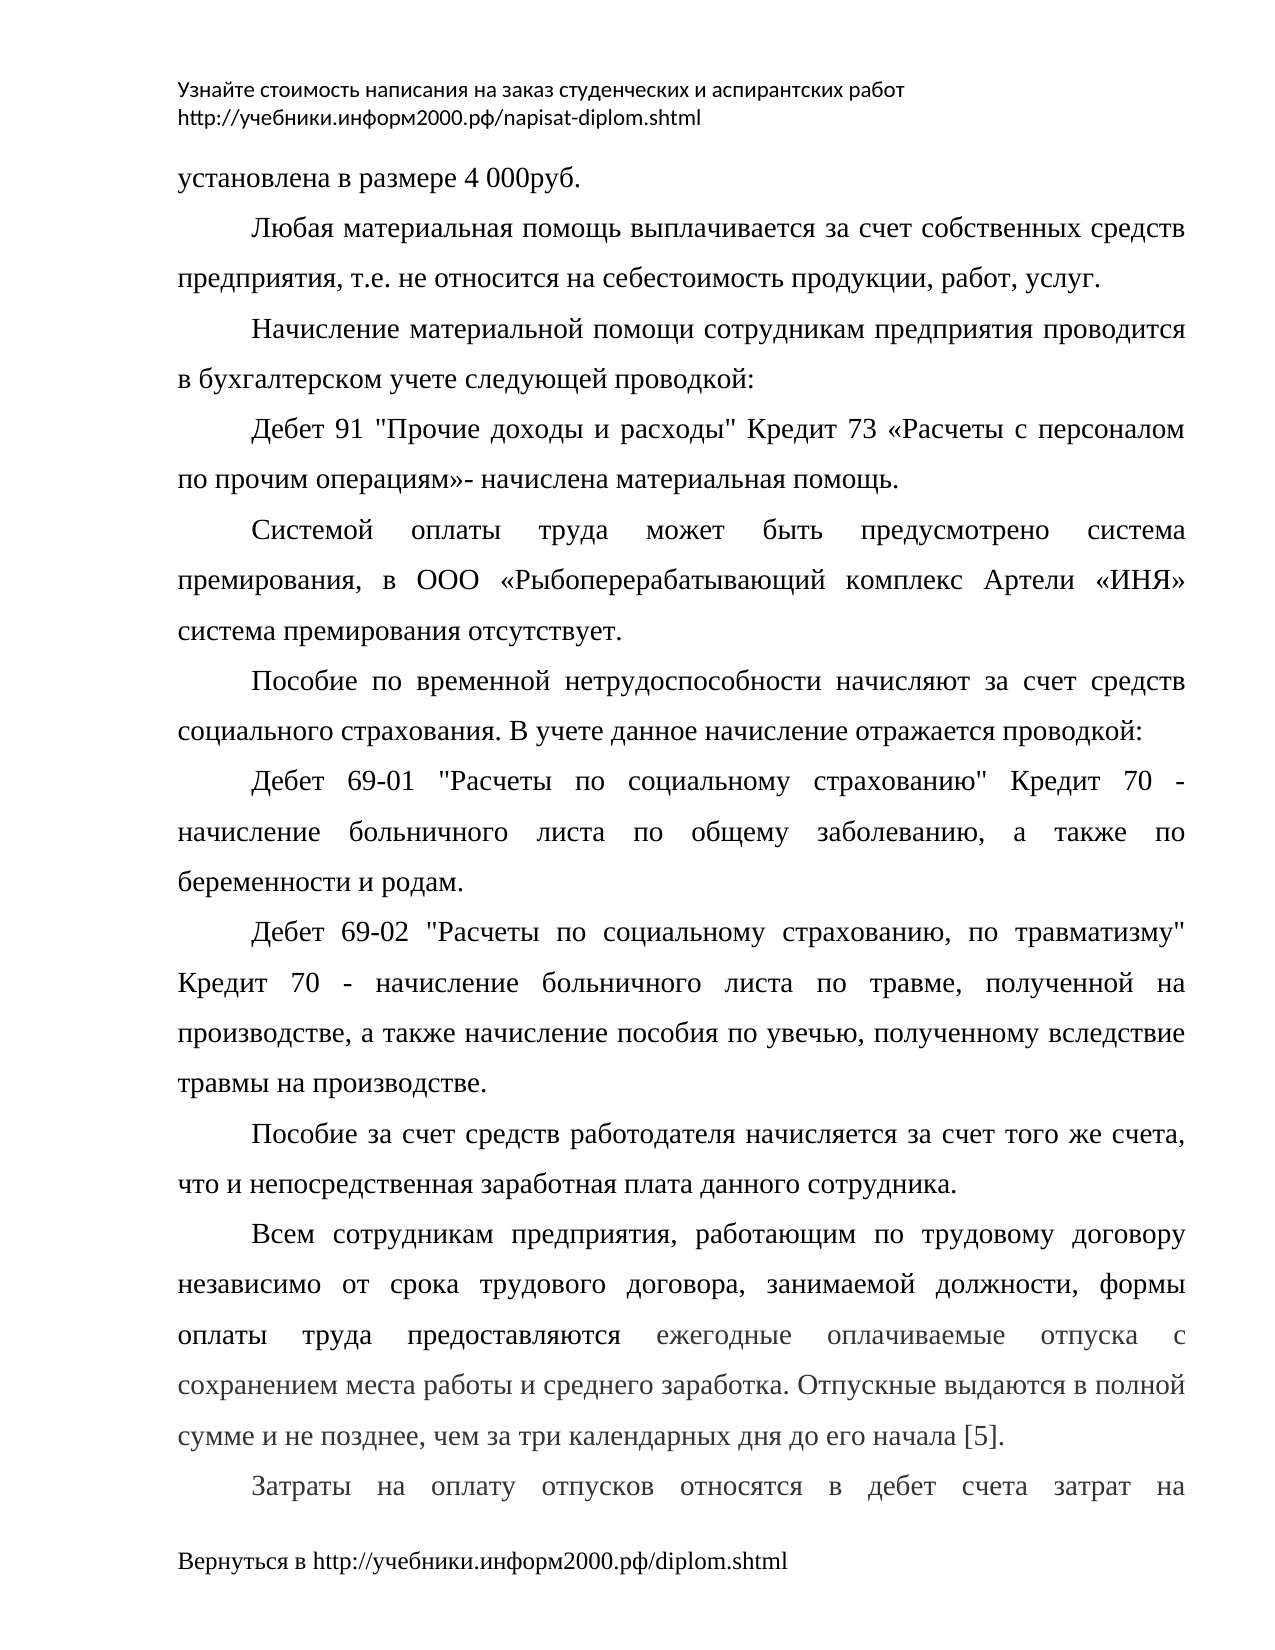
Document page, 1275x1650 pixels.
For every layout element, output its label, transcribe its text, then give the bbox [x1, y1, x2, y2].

text Начисление материальной помощи сотрудникам предприятия проводится в бухгалтерском учете следующей проводкой: [177, 311, 1186, 394]
text Дебет 69-02 "Расчеты по социальному страхованию, по травматизму" Кредит 70 - начисление больничного листа по травме, полученной на производстве, а также начисление пособия по увечью, полученному вследствие травмы на производстве. [177, 914, 1186, 1099]
text Системой оплаты труда может быть предусмотрено система премирования, в ООО «Рыбоперерабатывающий комплекс Артели «ИНЯ» система премирования отсутствует. [177, 512, 1186, 646]
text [177, 160, 1186, 193]
text Дебет 69-01 "Расчеты по социальному страхованию" Кредит 70 - начисление больничного листа по общему заболеванию, а также по беременности и родам. [177, 763, 1186, 898]
text Пособие по временной нетрудоспособности начисляют за счет средств социального страхования. В учете данное начисление отражается проводкой: [177, 663, 1186, 747]
text Всем сотрудникам предприятия, работающим по трудовому договору независимо от срока трудового договора, занимаемой должности, формы оплаты труда предоставляются ежегодные оплачиваемые отпуска с сохранением места работы и среднего заработка. Отпускные выдаются в полной сумме и не позднее, чем за три календарных дня до его начала [5]. [177, 1216, 1186, 1451]
text Любая материальная помощь выплачивается за счет собственных средств предприятия, т.е. не относится на себестоимость продукции, работ, услуг. [177, 210, 1186, 294]
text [177, 1468, 1186, 1501]
text Пособие за счет средств работодателя начисляется за счет того же счета, что и непосредственная заработная плата данного сотрудника. [177, 1116, 1186, 1199]
text Дебет 91 "Прочие доходы и расходы" Кредит 73 «Расчеты с персоналом по прочим операциям»- начислена материальная помощь. [177, 411, 1186, 495]
